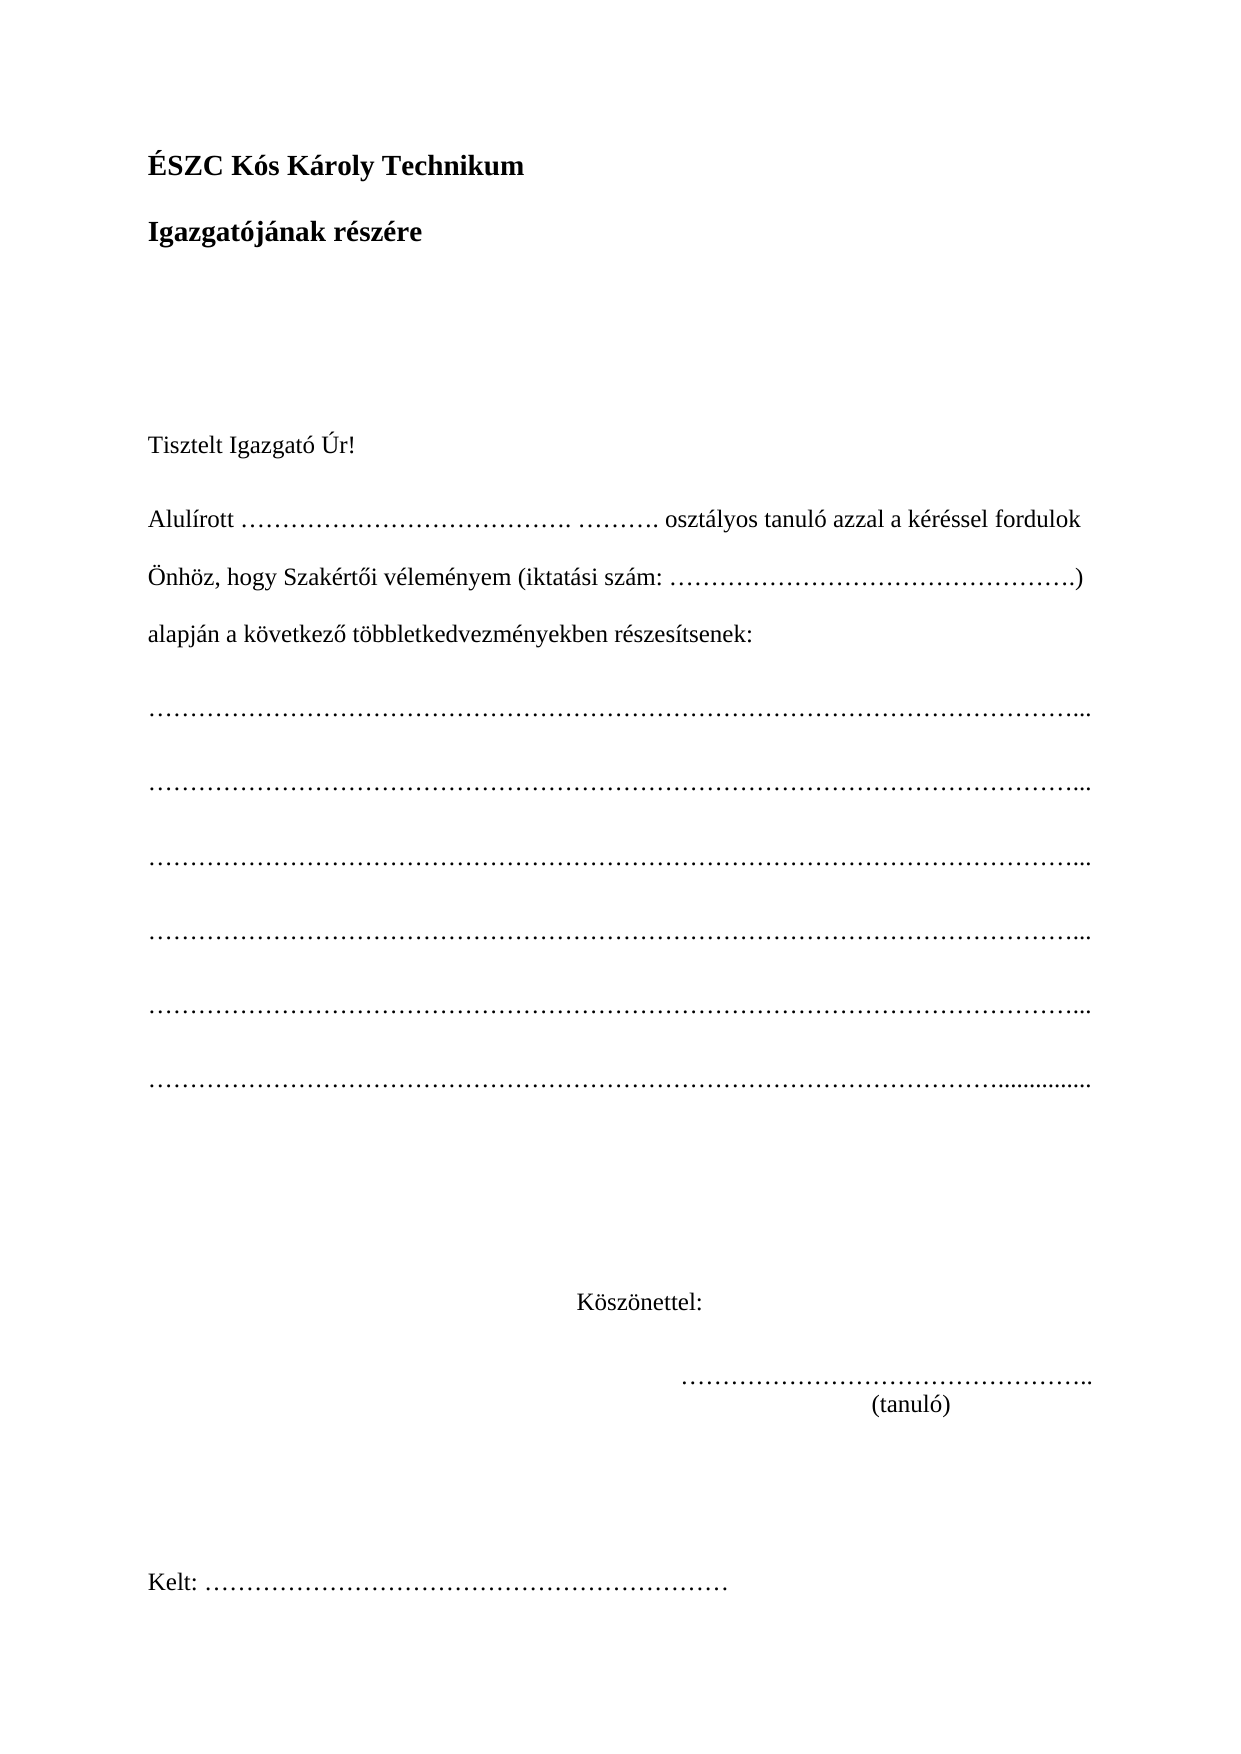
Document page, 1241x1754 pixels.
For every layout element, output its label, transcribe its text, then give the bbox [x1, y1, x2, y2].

text …………………………………………………………………………………………………... [148, 990, 1093, 1019]
text Tisztelt Igazgató Úr! [148, 430, 1093, 459]
text …………………………………………………………………………………………............... [148, 1064, 1093, 1093]
text ………………………………………….. (tanuló) [148, 1361, 1093, 1418]
text …………………………………………………………………………………………………... [148, 693, 1093, 722]
text Köszönettel: [148, 1287, 1093, 1315]
text …………………………………………………………………………………………………... [148, 842, 1093, 870]
text Alulírott …………………………………. ………. osztályos tanuló azzal a kéréssel fordulok Önhöz, hogy Szakértői véleményem (iktatási szám: ………………………………………….) alapján a következő többletkedvezményekben részesítsenek: [148, 504, 1093, 648]
text …………………………………………………………………………………………………... [148, 916, 1093, 944]
text Igazgatójának részére [148, 214, 1093, 248]
text Kelt: ……………………………………………………… [148, 1567, 1093, 1595]
text ÉSZC Kós Károly Technikum [148, 148, 1093, 181]
text …………………………………………………………………………………………………... [148, 767, 1093, 796]
